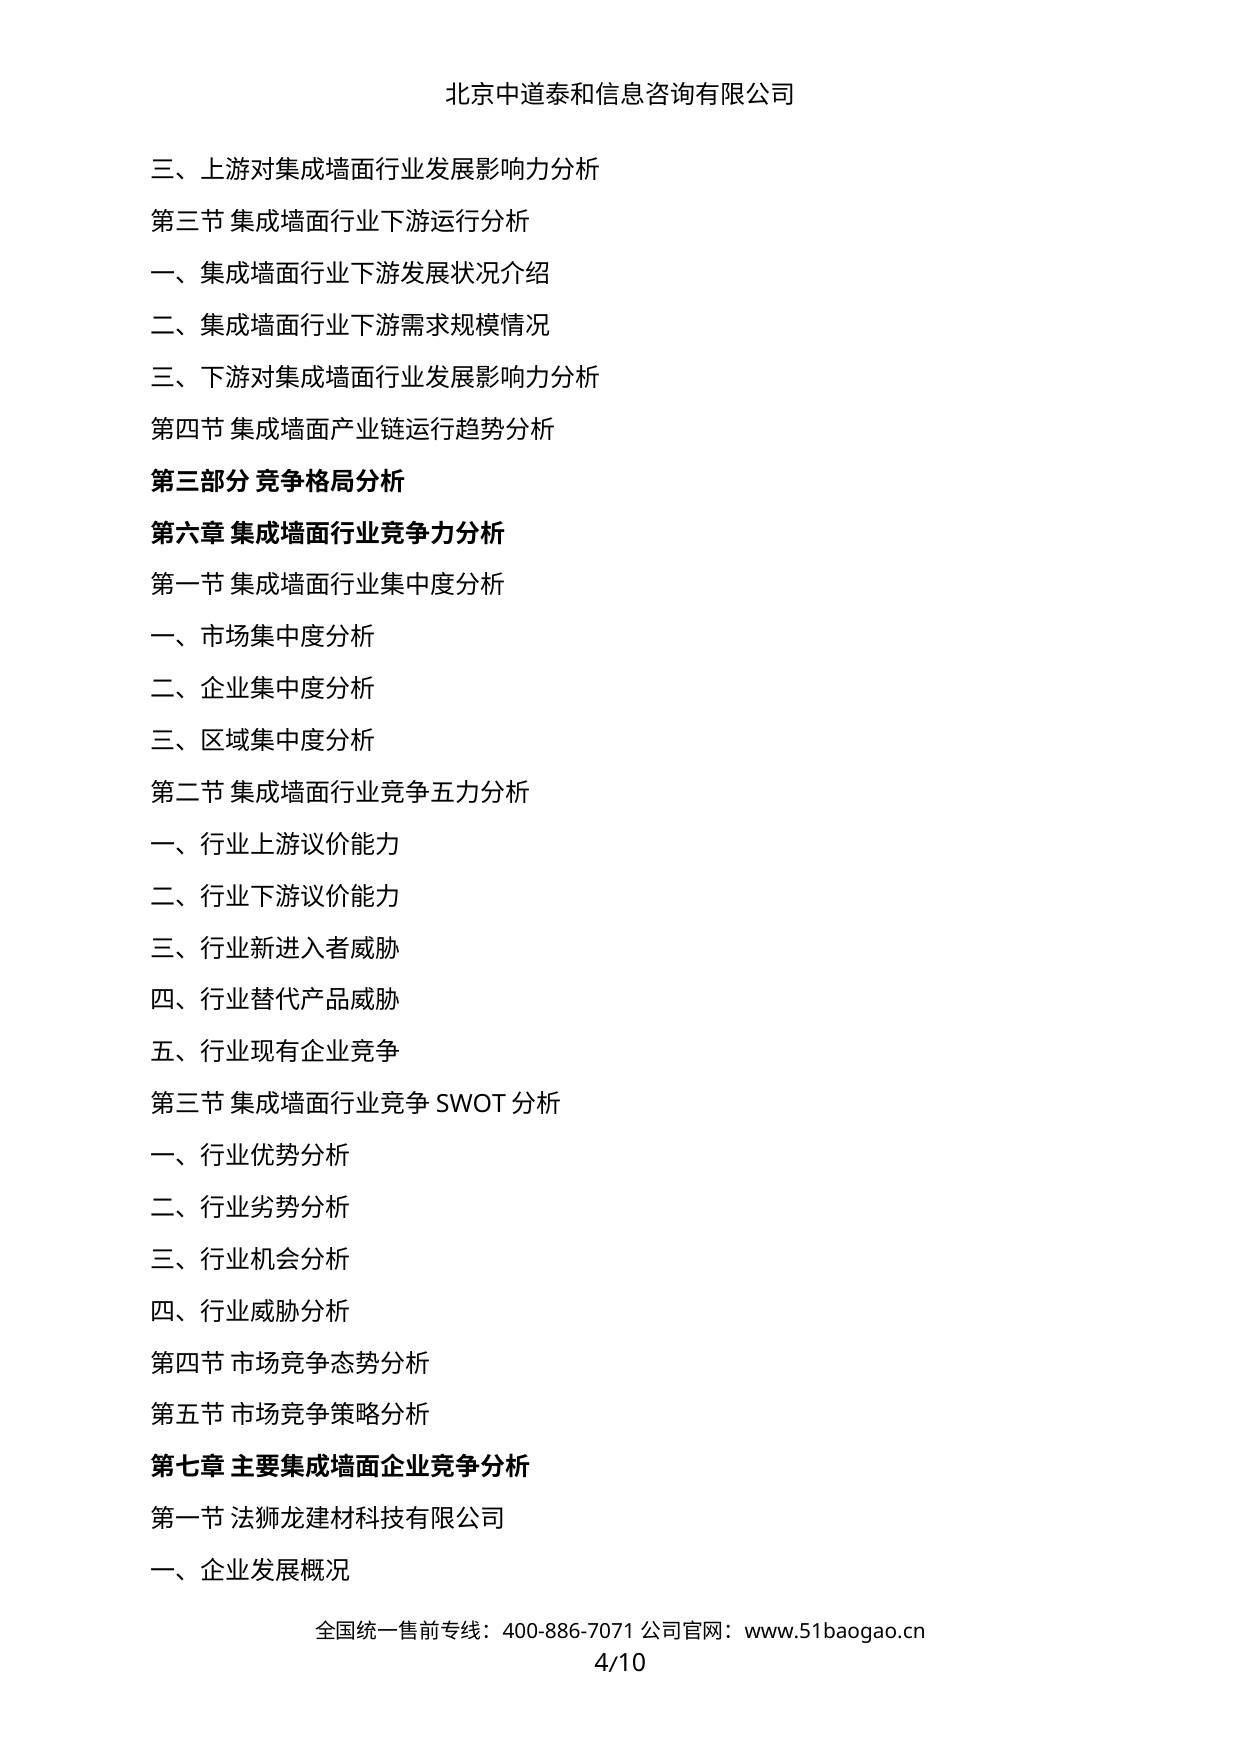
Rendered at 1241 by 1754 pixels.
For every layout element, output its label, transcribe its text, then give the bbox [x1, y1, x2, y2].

text 二、集成墙面行业下游需求规模情况 [150, 306, 1090, 342]
text 第六章 集成墙面行业竞争力分析 [150, 513, 1090, 549]
text 二、行业下游议价能力 [150, 876, 1090, 912]
text 三、区域集中度分析 [150, 721, 1090, 757]
text 第二节 集成墙面行业竞争五力分析 [150, 772, 1090, 809]
text 第七章 主要集成墙面企业竞争分析 [150, 1447, 1090, 1483]
text 第五节 市场竞争策略分析 [150, 1395, 1090, 1431]
text 四、行业威胁分析 [150, 1291, 1090, 1327]
text 三、行业新进入者威胁 [150, 928, 1090, 964]
text 三、下游对集成墙面行业发展影响力分析 [150, 357, 1090, 394]
text 第三节 集成墙面行业竞争SWOT分析 [150, 1084, 1090, 1120]
text 二、企业集中度分析 [150, 669, 1090, 705]
text 一、行业上游议价能力 [150, 824, 1090, 861]
text 一、企业发展概况 [150, 1551, 1090, 1587]
text 五、行业现有企业竞争 [150, 1032, 1090, 1068]
text 三、上游对集成墙面行业发展影响力分析 [150, 150, 1090, 186]
text 一、市场集中度分析 [150, 617, 1090, 653]
text 四、行业替代产品威胁 [150, 980, 1090, 1016]
text 第三部分 竞争格局分析 [150, 461, 1090, 497]
text 二、行业劣势分析 [150, 1187, 1090, 1224]
text 第四节 集成墙面产业链运行趋势分析 [150, 409, 1090, 446]
text 第一节 法狮龙建材科技有限公司 [150, 1499, 1090, 1535]
text 第三节 集成墙面行业下游运行分析 [150, 202, 1090, 238]
text 三、行业机会分析 [150, 1239, 1090, 1276]
text 第四节 市场竞争态势分析 [150, 1343, 1090, 1379]
text 一、行业优势分析 [150, 1136, 1090, 1172]
text 一、集成墙面行业下游发展状况介绍 [150, 254, 1090, 290]
text 第一节 集成墙面行业集中度分析 [150, 565, 1090, 601]
